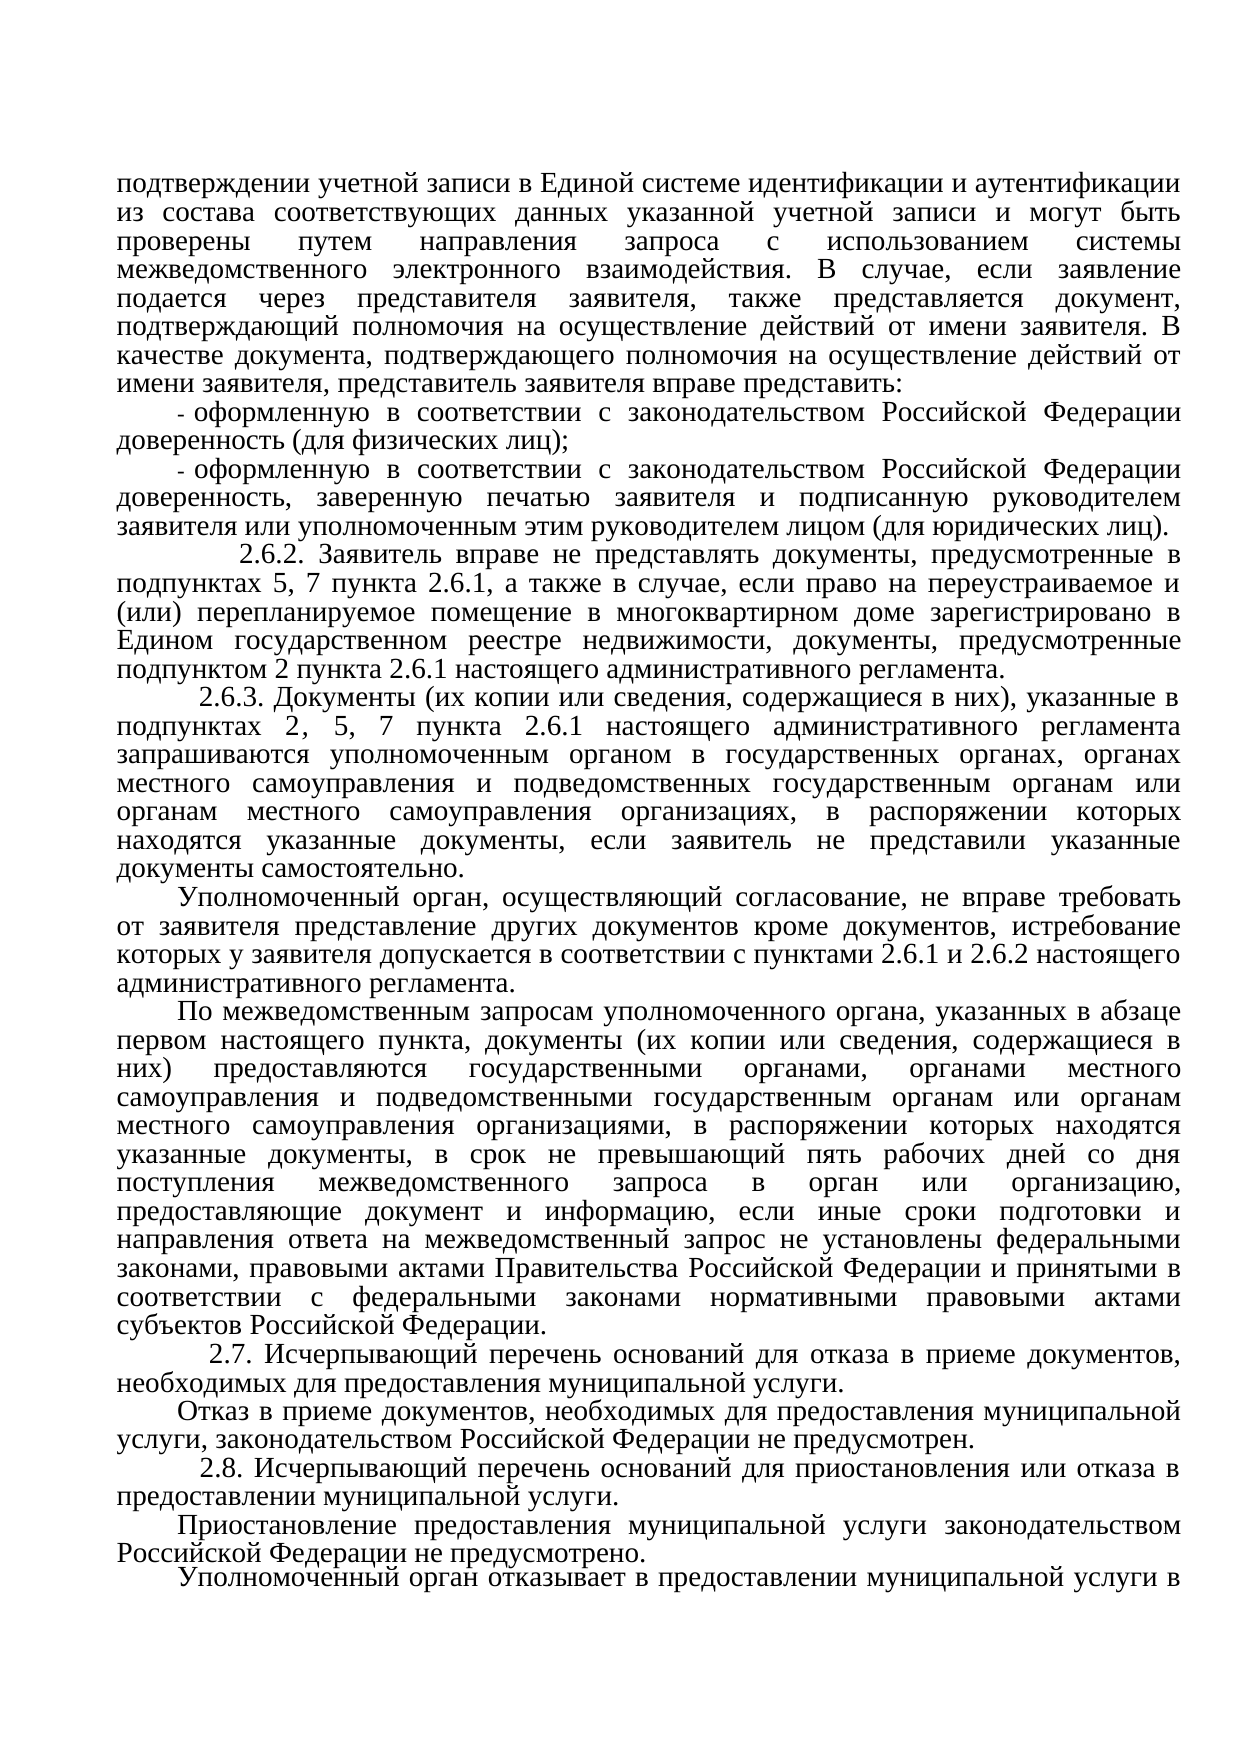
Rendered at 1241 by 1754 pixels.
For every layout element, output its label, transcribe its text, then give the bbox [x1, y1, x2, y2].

text 2.7. Исчерпывающий перечень оснований для отказа в приеме документов, необходимых для предоставления муниципальной услуги. [116, 1340, 1182, 1398]
text Приостановление предоставления муниципальной услуги законодательством Российской Федерации не предусмотрено. [116, 1511, 1182, 1568]
text По межведомственным запросам уполномоченного органа, указанных в абзаце первом настоящего пункта, документы (их копии или сведения, содержащиеся в них) предоставляются государственными органами, органами местного самоуправления и подведомственными государственным органам или органам местного самоуправления организациями, в распоряжении которых находятся указанные документы, в срок не превышающий пять рабочих дней со дня поступления межведомственного запроса в орган или организацию, предоставляющие документ и информацию, если иные сроки подготовки и направления ответа на межведомственный запрос не установлены федеральными законами, правовыми актами Правительства Российской Федерации и принятыми в соответствии с федеральными законами нормативными правовыми актами субъектов Российской Федерации. [116, 998, 1182, 1340]
text 2.8. Исчерпывающий перечень оснований для приостановления или отказа в предоставлении муниципальной услуги. [116, 1454, 1182, 1511]
text 2.6.2. Заявитель вправе не представлять документы, предусмотренные в подпунктах 5, 7 пункта 2.6.1, а также в случае, если право на переустраиваемое и (или) перепланируемое помещение в многоквартирном доме зарегистрировано в Едином государственном реестре недвижимости, документы, предусмотренные подпунктом 2 пункта 2.6.1 настоящего административного регламента. [116, 541, 1182, 684]
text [116, 1568, 1182, 1591]
list оформленную в соответствии с законодательством Российской Федерации доверенность, заверенную печатью заявителя и подписанную руководителем заявителя или уполномоченным этим руководителем лицом (для юридических лиц). [116, 455, 1182, 541]
text Уполномоченный орган, осуществляющий согласование, не вправе требовать от заявителя представление других документов кроме документов, истребование которых у заявителя допускается в соответствии с пунктами 2.6.1 и 2.6.2 настоящего административного регламента. [116, 883, 1182, 998]
text Отказ в приеме документов, необходимых для предоставления муниципальной услуги, законодательством Российской Федерации не предусмотрен. [116, 1398, 1182, 1454]
list оформленную в соответствии с законодательством Российской Федерации доверенность (для физических лиц); [116, 398, 1182, 455]
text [116, 170, 1182, 398]
text 2.6.3. Документы (их копии или сведения, содержащиеся в них), указанные в подпунктах 2, 5, 7 пункта 2.6.1 настоящего административного регламента запрашиваются уполномоченным органом в государственных органах, органах местного самоуправления и подведомственных государственным органам или органам местного самоуправления организациях, в распоряжении которых находятся указанные документы, если заявитель не представили указанные документы самостоятельно. [116, 684, 1182, 883]
